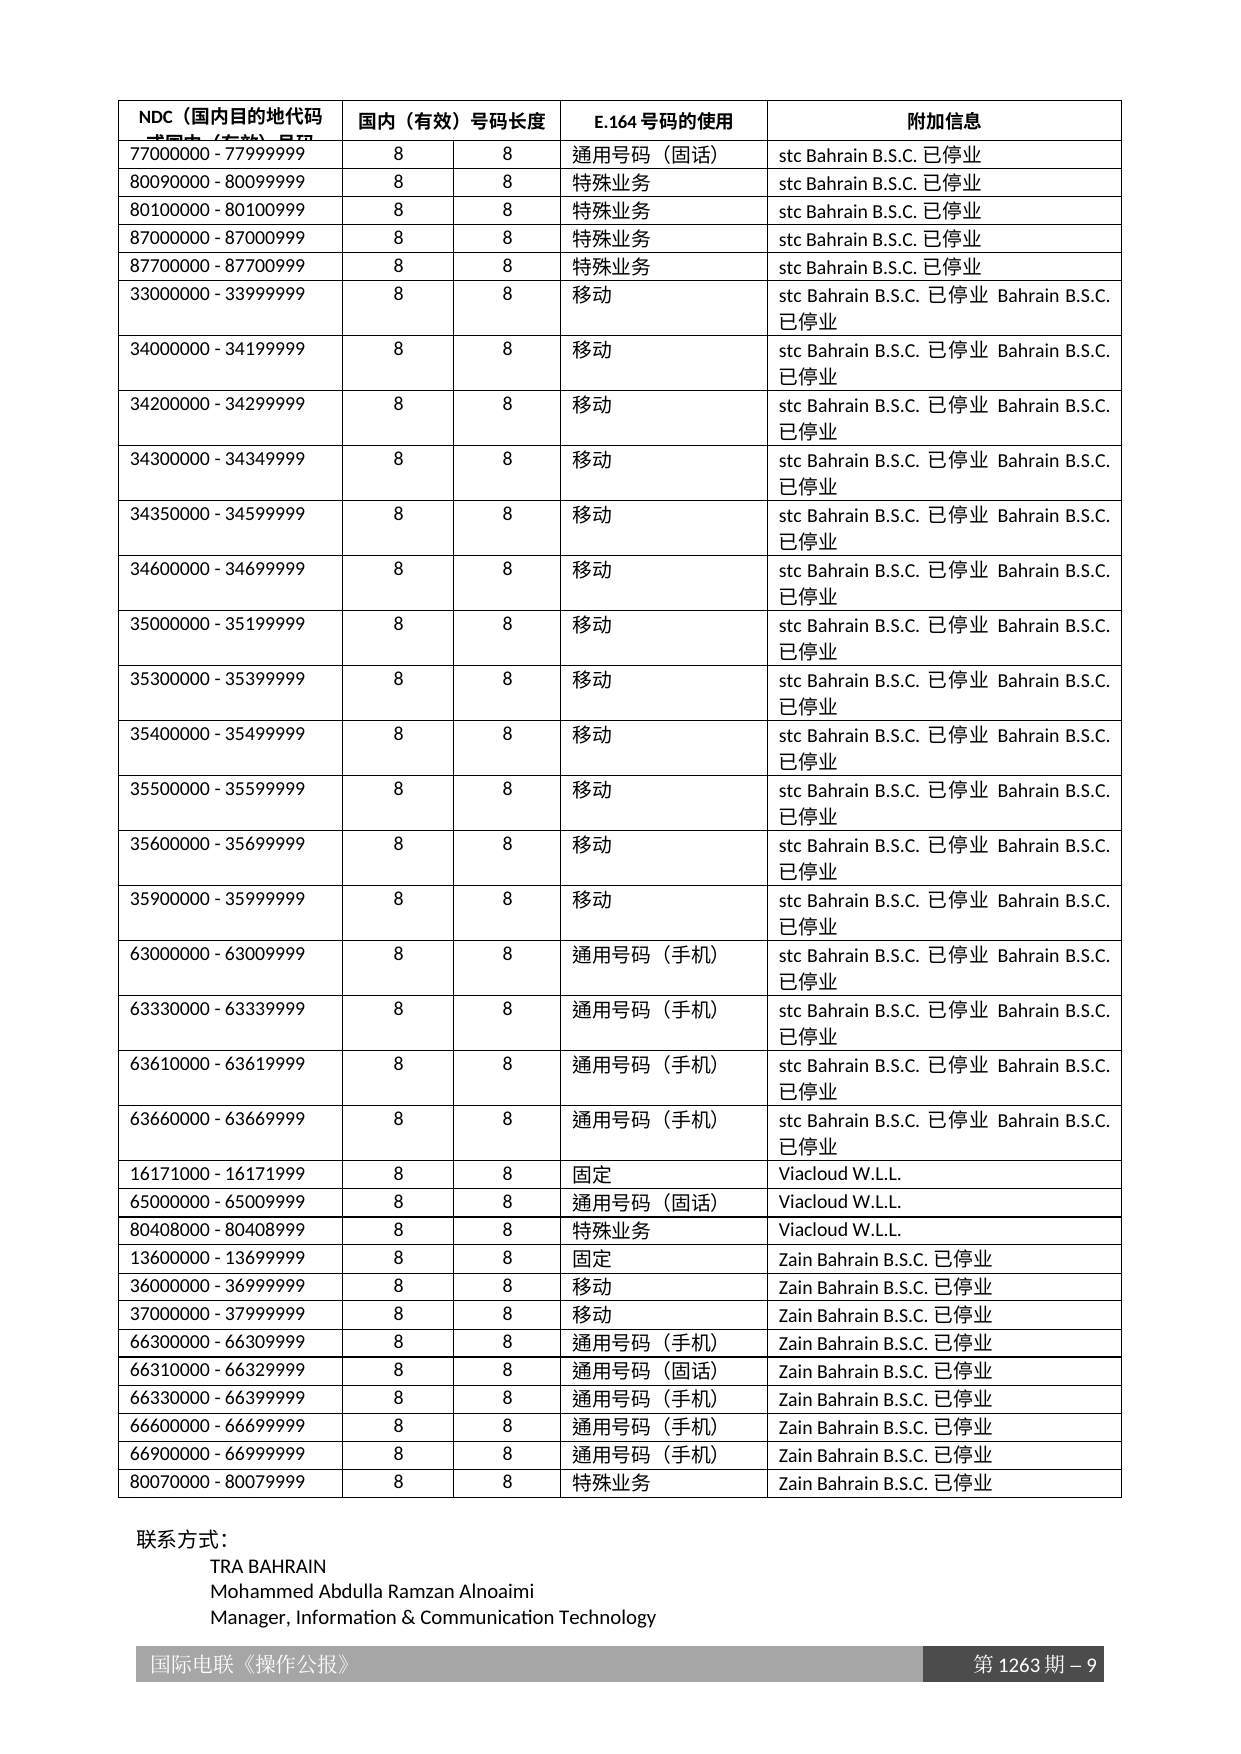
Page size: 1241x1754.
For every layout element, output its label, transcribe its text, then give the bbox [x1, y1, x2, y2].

table_cell 8 [454, 1189, 560, 1216]
table_cell 8 [454, 1301, 560, 1328]
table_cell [768, 141, 1121, 168]
table_cell 特殊业务 [561, 169, 767, 196]
table_cell 8 [454, 1161, 560, 1188]
table_cell 63000000 - 63009999 [119, 941, 342, 995]
table_cell 80100000 - 80100999 [119, 197, 342, 224]
text 联系方式： [136, 1523, 1104, 1553]
table_cell 8 [454, 253, 560, 280]
table_cell stc Bahrain B.S.C. 已停业 [768, 197, 1121, 224]
table_cell 8 [454, 225, 560, 252]
table_cell 移动 [561, 281, 767, 335]
table_cell 8 [343, 721, 453, 775]
table_cell 63610000 - 63619999 [119, 1051, 342, 1105]
table_cell 35600000 - 35699999 [119, 831, 342, 885]
table_cell 8 [343, 1470, 453, 1497]
table_cell 37000000 - 37999999 [119, 1301, 342, 1328]
table_cell Zain Bahrain B.S.C. 已停业 [768, 1386, 1121, 1412]
table_cell 8 [343, 941, 453, 995]
table_cell 通用号码（手机） [561, 1442, 767, 1468]
table_cell 移动 [561, 611, 767, 665]
table_cell 8 [454, 1274, 560, 1300]
text Mohammed Abdulla Ramzan Alnoaimi [210, 1579, 1104, 1604]
table_cell 8 [454, 886, 560, 940]
table_cell stc Bahrain B.S.C. 已停业 Bahrain B.S.C. 已停业 [768, 831, 1121, 885]
table_cell stc Bahrain B.S.C. 已停业 Bahrain B.S.C. 已停业 [768, 336, 1121, 390]
table_cell 特殊业务 [561, 225, 767, 252]
table_cell 8 [343, 141, 453, 168]
table_cell 8 [454, 281, 560, 335]
table_cell stc Bahrain B.S.C. 已停业 Bahrain B.S.C. 已停业 [768, 941, 1121, 995]
table_cell 8 [343, 666, 453, 720]
table_cell Viacloud W.L.L. [768, 1189, 1121, 1216]
table_cell 34200000 - 34299999 [119, 391, 342, 445]
table_cell 34000000 - 34199999 [119, 336, 342, 390]
table_cell 8 [454, 391, 560, 445]
table_cell 8 [454, 446, 560, 500]
table_cell stc Bahrain B.S.C. 已停业 Bahrain B.S.C. 已停业 [768, 391, 1121, 445]
table_cell 63660000 - 63669999 [119, 1106, 342, 1160]
table_cell stc Bahrain B.S.C. 已停业 Bahrain B.S.C. 已停业 [768, 721, 1121, 775]
table_cell 77000000 - 77999999 [119, 141, 342, 168]
table_cell 8 [343, 886, 453, 940]
table_cell 移动 [561, 336, 767, 390]
table_cell 34350000 - 34599999 [119, 501, 342, 555]
table_cell 8 [454, 666, 560, 720]
table_cell 65000000 - 65009999 [119, 1189, 342, 1216]
table_cell 通用号码（手机） [561, 941, 767, 995]
table_cell 80070000 - 80079999 [119, 1470, 342, 1497]
table_cell Zain Bahrain B.S.C. 已停业 [768, 1414, 1121, 1441]
table_cell 66900000 - 66999999 [119, 1442, 342, 1468]
table_cell 移动 [561, 721, 767, 775]
table_cell 8 [454, 721, 560, 775]
table_cell stc Bahrain B.S.C. 已停业 Bahrain B.S.C. 已停业 [768, 281, 1121, 335]
table_cell 8 [343, 1106, 453, 1160]
table_header 附加信息 [768, 101, 1121, 140]
table_cell stc Bahrain B.S.C. 已停业 Bahrain B.S.C. 已停业 [768, 666, 1121, 720]
table_cell 通用号码（手机） [561, 1051, 767, 1105]
table_cell 移动 [561, 886, 767, 940]
table_cell 8 [454, 1442, 560, 1468]
table_cell 通用号码（手机） [561, 1330, 767, 1356]
table_cell 8 [343, 996, 453, 1050]
table_cell 通用号码（手机） [561, 996, 767, 1050]
table_cell 8 [454, 996, 560, 1050]
table_cell stc Bahrain B.S.C. 已停业 Bahrain B.S.C. 已停业 [768, 1051, 1121, 1105]
table_header E.164号码的使用 [561, 101, 767, 140]
table_cell 通用号码（手机） [561, 1386, 767, 1412]
table_cell 35900000 - 35999999 [119, 886, 342, 940]
table_cell 35300000 - 35399999 [119, 666, 342, 720]
table_cell 8 [343, 1330, 453, 1356]
table_cell 8 [454, 1470, 560, 1497]
table_cell 80090000 - 80099999 [119, 169, 342, 196]
table_cell 固定 [561, 1245, 767, 1272]
table_cell Zain Bahrain B.S.C. 已停业 [768, 1470, 1121, 1497]
table_cell 特殊业务 [561, 1218, 767, 1244]
table_cell 8 [343, 197, 453, 224]
table_cell 8 [454, 1330, 560, 1356]
table_cell 8 [343, 1386, 453, 1412]
table_cell 8 [454, 1245, 560, 1272]
table_cell 8 [454, 197, 560, 224]
table_cell stc Bahrain B.S.C. 已停业 Bahrain B.S.C. 已停业 [768, 776, 1121, 830]
table_cell 8 [454, 941, 560, 995]
table_cell 13600000 - 13699999 [119, 1245, 342, 1272]
table_cell 66600000 - 66699999 [119, 1414, 342, 1441]
table_cell 8 [454, 1414, 560, 1441]
table_cell Zain Bahrain B.S.C. 已停业 [768, 1442, 1121, 1468]
table_cell 8 [343, 446, 453, 500]
table_cell 8 [343, 169, 453, 196]
table_cell 8 [454, 556, 560, 610]
table_cell 8 [343, 776, 453, 830]
table_cell Viacloud W.L.L. [768, 1161, 1121, 1188]
table_cell 8 [454, 1106, 560, 1160]
table_cell 特殊业务 [561, 1470, 767, 1497]
table_cell 移动 [561, 831, 767, 885]
table_cell 8 [343, 281, 453, 335]
table_cell 特殊业务 [561, 253, 767, 280]
table_cell 87700000 - 87700999 [119, 253, 342, 280]
table_cell 固定 [561, 1161, 767, 1188]
table_cell 8 [343, 501, 453, 555]
table_cell 移动 [561, 446, 767, 500]
table_cell stc Bahrain B.S.C. 已停业 [768, 169, 1121, 196]
table_cell 移动 [561, 556, 767, 610]
text Manager, Information & Communication Technology [210, 1604, 1104, 1629]
table_cell 8 [343, 391, 453, 445]
table_cell 8 [343, 1274, 453, 1300]
table_cell 8 [343, 1051, 453, 1105]
table_cell 16171000 - 16171999 [119, 1161, 342, 1188]
table_cell 66300000 - 66309999 [119, 1330, 342, 1356]
table_cell 移动 [561, 391, 767, 445]
table_cell 80408000 - 80408999 [119, 1218, 342, 1244]
table_cell stc Bahrain B.S.C. 已停业 [768, 225, 1121, 252]
table_cell stc Bahrain B.S.C. 已停业 Bahrain B.S.C. 已停业 [768, 886, 1121, 940]
table_cell 8 [343, 225, 453, 252]
table_cell 34600000 - 34699999 [119, 556, 342, 610]
table_cell 8 [343, 253, 453, 280]
table_cell 66330000 - 66399999 [119, 1386, 342, 1412]
table_cell stc Bahrain B.S.C. 已停业 Bahrain B.S.C. 已停业 [768, 611, 1121, 665]
table_cell stc Bahrain B.S.C. 已停业 [768, 253, 1121, 280]
table_cell 8 [454, 1051, 560, 1105]
table_cell Zain Bahrain B.S.C. 已停业 [768, 1274, 1121, 1300]
table_cell stc Bahrain B.S.C. 已停业 Bahrain B.S.C. 已停业 [768, 996, 1121, 1050]
table_header 国内（有效）号码长度 [343, 101, 560, 140]
table_cell 通用号码（固话） [561, 1358, 767, 1384]
table_cell 移动 [561, 776, 767, 830]
table_cell 8 [343, 831, 453, 885]
table_cell 8 [454, 776, 560, 830]
table_cell stc Bahrain B.S.C. 已停业 Bahrain B.S.C. 已停业 [768, 501, 1121, 555]
table_cell 66310000 - 66329999 [119, 1358, 342, 1384]
table_cell 通用号码（固话） [561, 141, 767, 168]
table_cell 移动 [561, 666, 767, 720]
table_cell stc Bahrain B.S.C. 已停业 Bahrain B.S.C. 已停业 [768, 556, 1121, 610]
table_cell 33000000 - 33999999 [119, 281, 342, 335]
table_cell 移动 [561, 1274, 767, 1300]
table_cell 8 [454, 611, 560, 665]
table_cell 8 [343, 556, 453, 610]
table_cell 8 [343, 1301, 453, 1328]
table_cell Zain Bahrain B.S.C. 已停业 [768, 1358, 1121, 1384]
table_header NDC（国内目的地代码 或国内（有效）号码 的前置数字） [119, 101, 342, 140]
table_cell 8 [343, 336, 453, 390]
table_cell 34300000 - 34349999 [119, 446, 342, 500]
table_cell 8 [343, 1245, 453, 1272]
text TRA BAHRAIN [210, 1553, 1104, 1579]
table_cell 8 [343, 1442, 453, 1468]
table_cell Zain Bahrain B.S.C. 已停业 [768, 1301, 1121, 1328]
table_cell 63330000 - 63339999 [119, 996, 342, 1050]
table_cell 通用号码（固话） [561, 1189, 767, 1216]
table_cell 8 [454, 336, 560, 390]
table_cell 87000000 - 87000999 [119, 225, 342, 252]
table_cell 移动 [561, 501, 767, 555]
table_cell 8 [454, 1218, 560, 1244]
table_cell 35400000 - 35499999 [119, 721, 342, 775]
table_cell 35500000 - 35599999 [119, 776, 342, 830]
table_cell 8 [343, 1161, 453, 1188]
table_cell 通用号码（手机） [561, 1106, 767, 1160]
table_cell Zain Bahrain B.S.C. 已停业 [768, 1330, 1121, 1356]
table_cell 8 [454, 1386, 560, 1412]
table_cell 8 [343, 1218, 453, 1244]
table_cell 8 [343, 1189, 453, 1216]
table_cell 移动 [561, 1301, 767, 1328]
table_cell 特殊业务 [561, 197, 767, 224]
table_cell Zain Bahrain B.S.C. 已停业 [768, 1245, 1121, 1272]
table_cell 8 [454, 141, 560, 168]
table_cell 35000000 - 35199999 [119, 611, 342, 665]
table_cell Viacloud W.L.L. [768, 1218, 1121, 1244]
table_cell 8 [454, 169, 560, 196]
table_cell 36000000 - 36999999 [119, 1274, 342, 1300]
table_cell 8 [454, 831, 560, 885]
table_cell 8 [454, 501, 560, 555]
table_cell 通用号码（手机） [561, 1414, 767, 1441]
table_cell 8 [343, 1414, 453, 1441]
table_cell stc Bahrain B.S.C. 已停业 Bahrain B.S.C. 已停业 [768, 1106, 1121, 1160]
table_cell stc Bahrain B.S.C. 已停业 Bahrain B.S.C. 已停业 [768, 446, 1121, 500]
table_cell 8 [343, 611, 453, 665]
table_cell 8 [454, 1358, 560, 1384]
table_cell 8 [343, 1358, 453, 1384]
